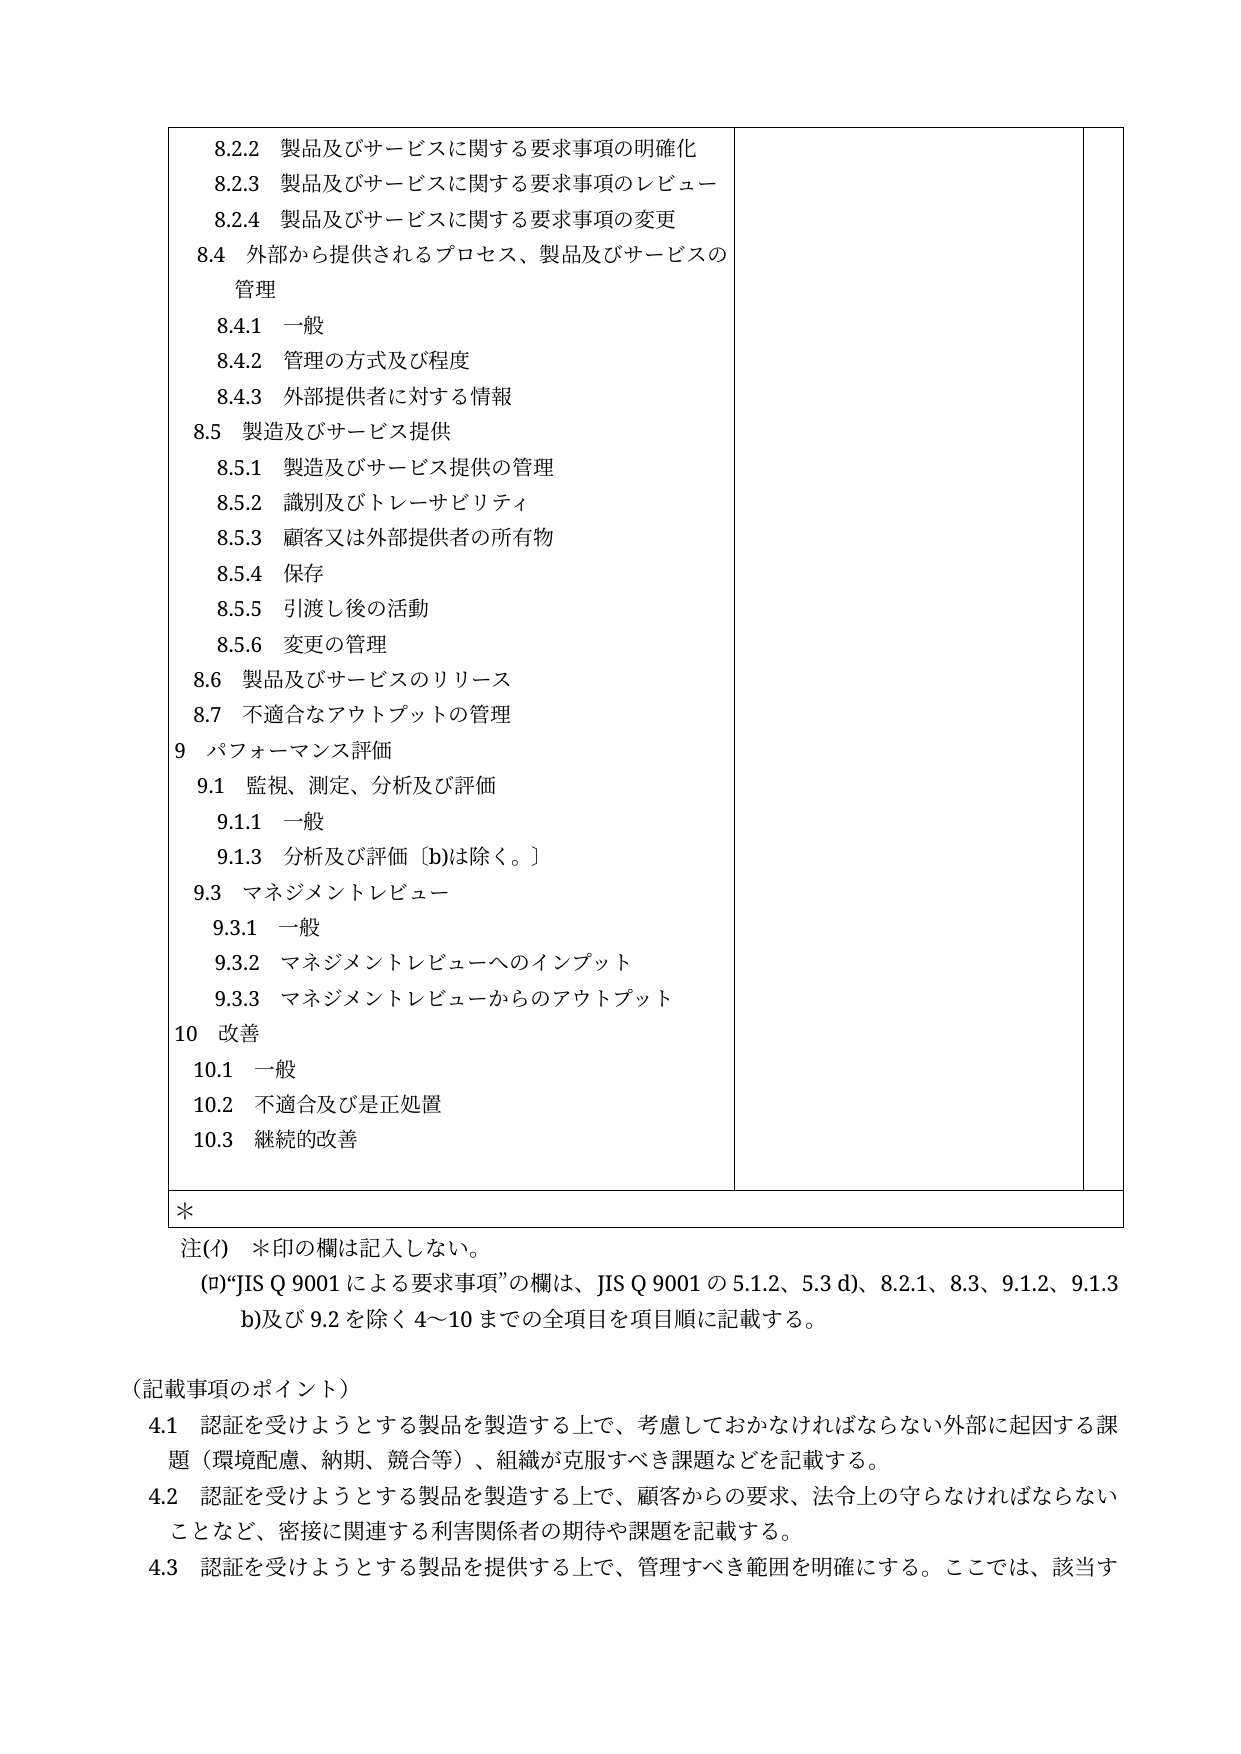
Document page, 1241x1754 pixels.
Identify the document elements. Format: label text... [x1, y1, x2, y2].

text （記載事項のポイント） [120, 1369, 1120, 1405]
table_cell ＊ [169, 1191, 1123, 1227]
text 注(ｲ) ＊印の欄は記入しない。 [180, 1228, 1120, 1263]
text 4.2 認証を受けようとする製品を製造する上で、顧客からの要求、法令上の守らなければならないことなど、密接に関連する利害関係者の期待や課題を記載する。 [148, 1476, 1120, 1547]
text 4.1 認証を受けようとする製品を製造する上で、考慮しておかなければならない外部に起因する課題（環境配慮、納期、競合等）、組織が克服すべき課題などを記載する。 [148, 1405, 1120, 1476]
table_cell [169, 128, 734, 1190]
table_cell [1084, 128, 1123, 1190]
text (ﾛ)“JIS Q 9001による要求事項”の欄は、JIS Q 9001の5.1.2、5.3 d)、8.2.1、8.3、9.1.2、9.1.3 b)及び9.2を除く4～10までの全項目を項目順に記載する。 [200, 1263, 1120, 1334]
table_cell [735, 128, 1083, 1190]
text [148, 1547, 1120, 1582]
